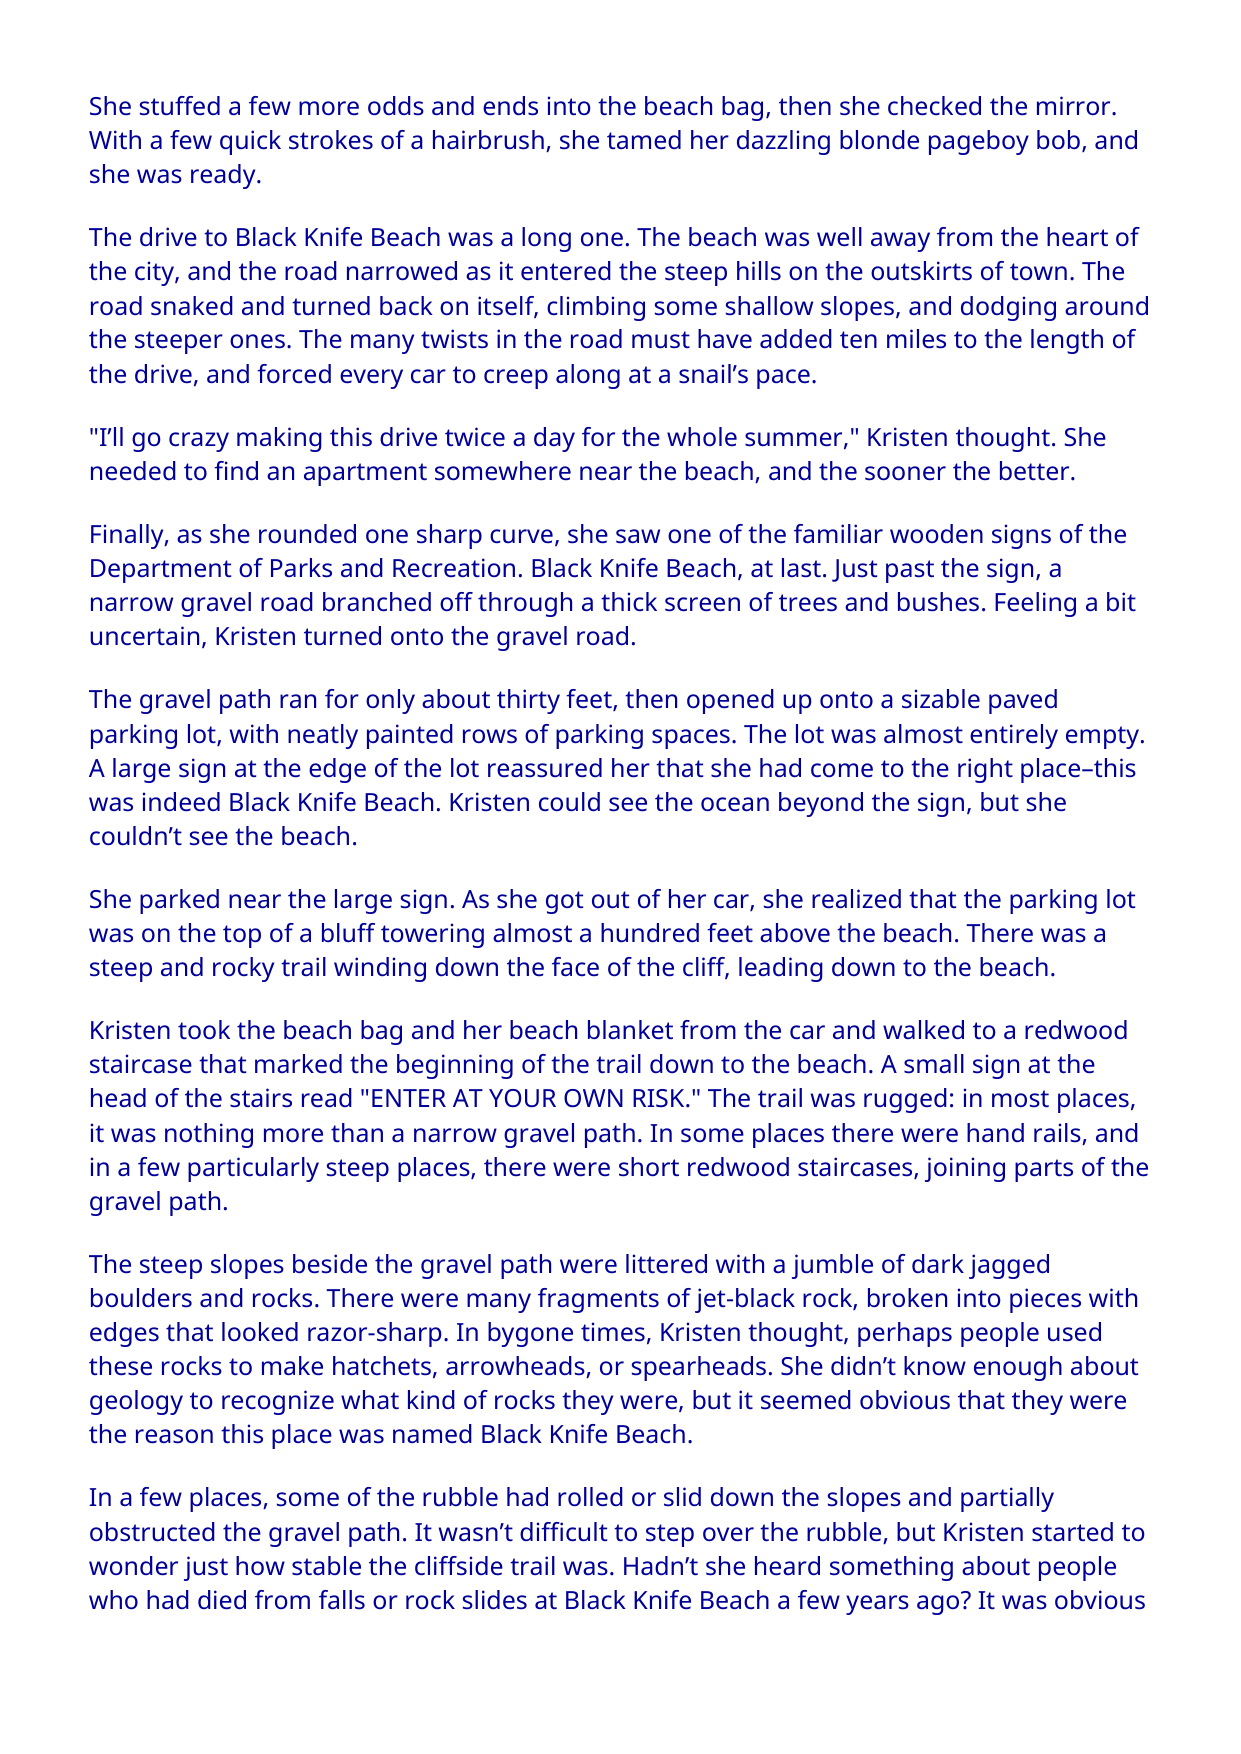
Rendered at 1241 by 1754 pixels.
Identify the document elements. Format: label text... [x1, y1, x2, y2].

text She parked near the large sign. As she got out of her car, she realized that the parking lot was on the top of a bluff towering almost a hundred feet above the beach. There was a steep and rocky trail winding down the face of the cliff, leading down to the beach. [89, 882, 1152, 984]
text The gravel path ran for only about thirty feet, then opened up onto a sizable paved parking lot, with neatly painted rows of parking spaces. The lot was almost entirely empty. A large sign at the edge of the lot reassured her that she had come to the right place–this was indeed Black Knife Beach. Kristen could see the ocean beyond the sign, but she couldn’t see the beach. [89, 682, 1152, 852]
text The drive to Black Knife Beach was a long one. The beach was well away from the heart of the city, and the road narrowed as it entered the steep hills on the outskirts of town. The road snaked and turned back on itself, climbing some shallow slopes, and dodging around the steeper ones. The many twists in the road must have added ten miles to the length of the drive, and forced every car to creep along at a snail’s pace. [89, 220, 1152, 390]
text She stuffed a few more odds and ends into the beach bag, then she checked the mirror. With a few quick strokes of a hairbrush, she tamed her dazzling blonde pageboy bob, and she was ready. [89, 89, 1152, 191]
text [89, 1480, 1152, 1616]
text Kristen took the beach bag and her beach blanket from the car and walked to a redwood staircase that marked the beginning of the trail down to the beach. A small sign at the head of the stairs read "ENTER AT YOUR OWN RISK." The trail was rugged: in most places, it was nothing more than a narrow gravel path. In some places there were hand rails, and in a few particularly steep places, there were short redwood staircases, joining parts of the gravel path. [89, 1013, 1152, 1217]
text "I’ll go crazy making this drive twice a day for the whole summer," Kristen thought. She needed to find an apartment somewhere near the beach, and the sooner the better. [89, 419, 1152, 488]
text The steep slopes beside the gravel path were littered with a jumble of dark jagged boulders and rocks. There were many fragments of jet-black rock, broken into pieces with edges that looked razor-sharp. In bygone times, Kristen thought, perhaps people used these rocks to make hatchets, arrowheads, or spearheads. She didn’t know enough about geology to recognize what kind of rocks they were, but it seemed obvious that they were the reason this place was named Black Knife Beach. [89, 1247, 1152, 1451]
text Finally, as she rounded one sharp curve, she saw one of the familiar wooden signs of the Department of Parks and Recreation. Black Knife Beach, at last. Just past the sign, a narrow gravel road branched off through a thick screen of trees and bushes. Feeling a bit uncertain, Kristen turned onto the gravel road. [89, 517, 1152, 653]
